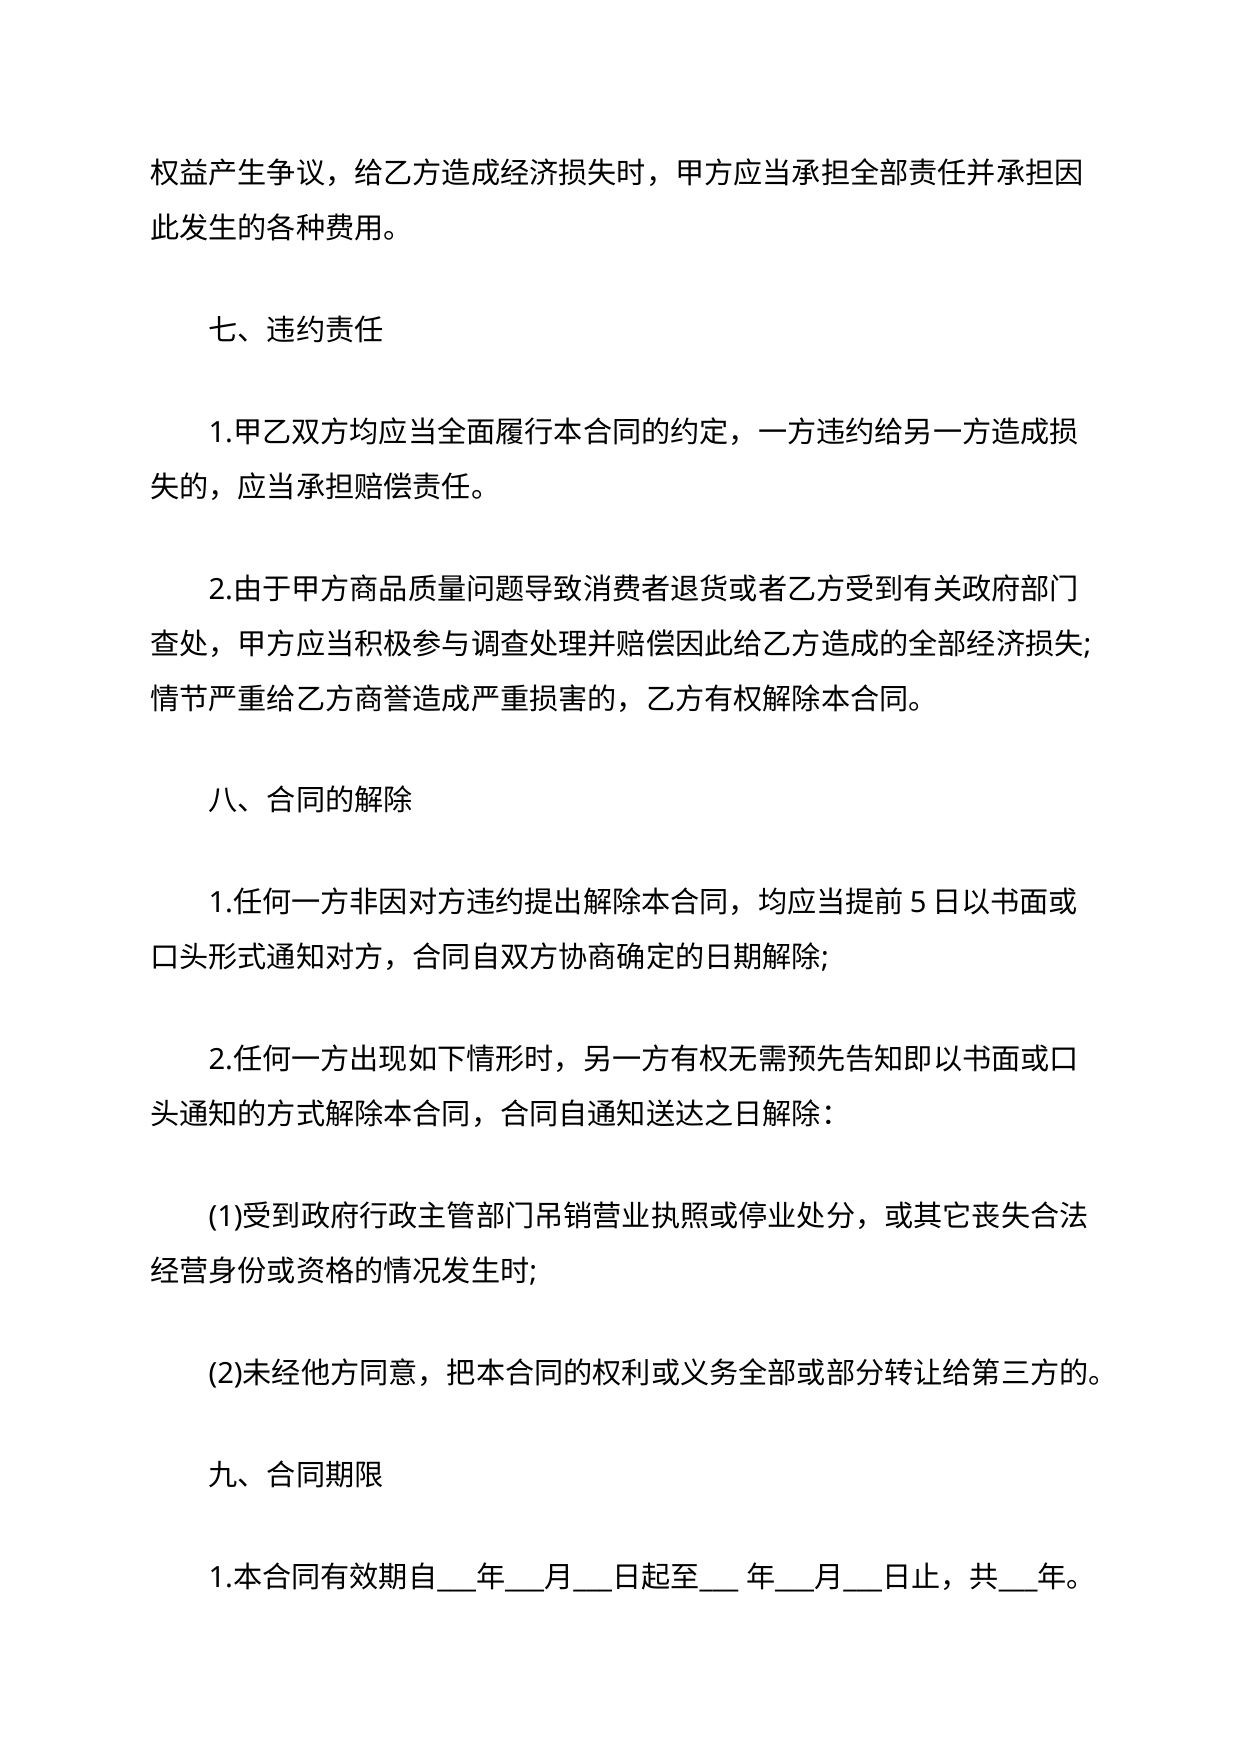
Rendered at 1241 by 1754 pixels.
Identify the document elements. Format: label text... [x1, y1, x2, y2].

text 1.本合同有效期自___年___月___日起至___ 年___月___日止，共___年。 [150, 1553, 1090, 1596]
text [150, 150, 1090, 247]
text 七、违约责任 [150, 307, 1090, 349]
text (2)未经他方同意，把本合同的权利或义务全部或部分转让给第三方的。 [150, 1349, 1090, 1392]
text 1.任何一方非因对方违约提出解除本合同，均应当提前5日以书面或口头形式通知对方，合同自双方协商确定的日期解除; [150, 879, 1090, 976]
text (1)受到政府行政主管部门吊销营业执照或停业处分，或其它丧失合法经营身份或资格的情况发生时; [150, 1192, 1090, 1290]
text 2.由于甲方商品质量问题导致消费者退货或者乙方受到有关政府部门查处，甲方应当积极参与调查处理并赔偿因此给乙方造成的全部经济损失;情节严重给乙方商誉造成严重损害的，乙方有权解除本合同。 [150, 565, 1090, 717]
text 2.任何一方出现如下情形时，另一方有权无需预先告知即以书面或口头通知的方式解除本合同，合同自通知送达之日解除： [150, 1036, 1090, 1133]
text 1.甲乙双方均应当全面履行本合同的约定，一方违约给另一方造成损失的，应当承担赔偿责任。 [150, 408, 1090, 506]
text 九、合同期限 [150, 1451, 1090, 1494]
text 八、合同的解除 [150, 777, 1090, 819]
